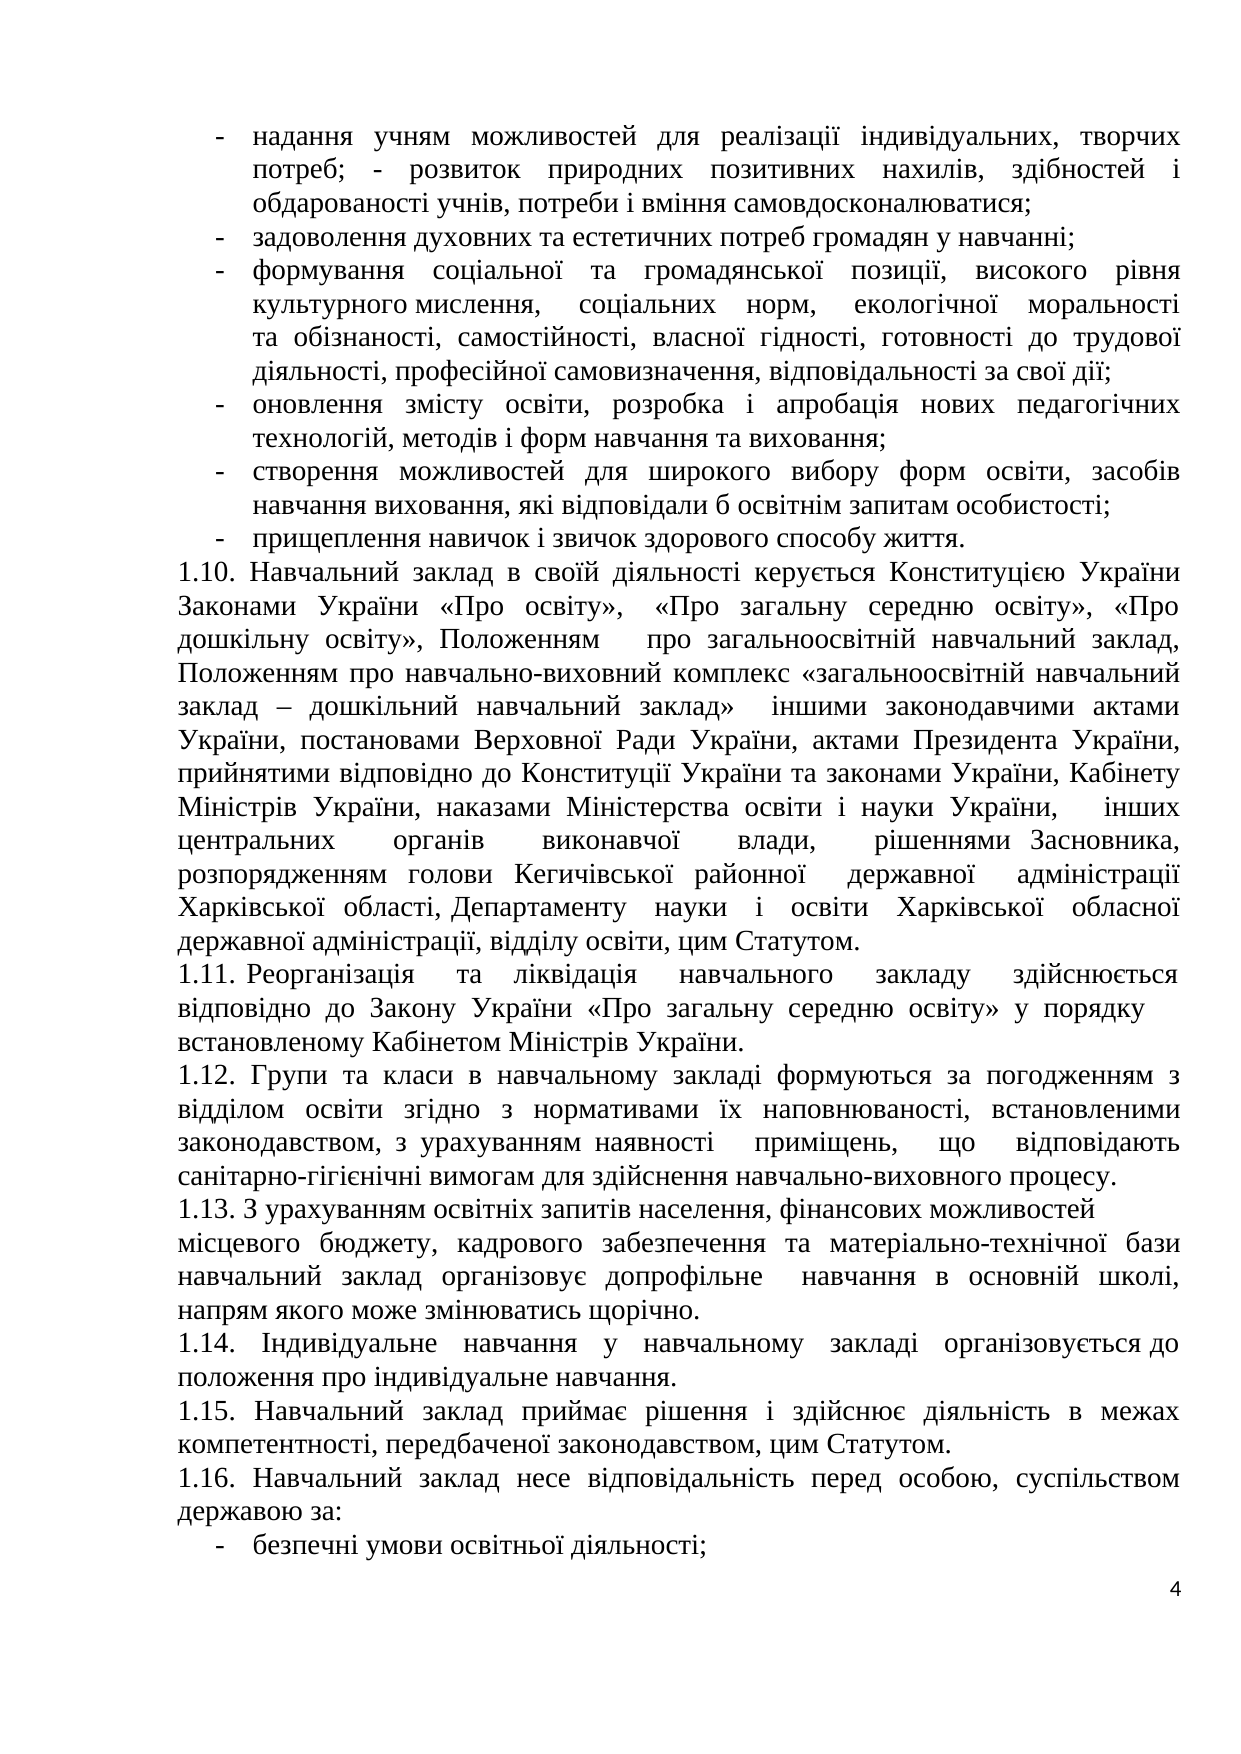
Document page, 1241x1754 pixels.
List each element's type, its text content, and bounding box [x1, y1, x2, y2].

list формування соціальної та громадянської позиції, високого рівня культурного мислення, соціальних норм, екологічної моральності та обізнаності, самостійності, власної гідності, готовності до трудової діяльності, професійної самовизначення, відповідальності за свої дії; [215, 252, 1181, 386]
text 1.10. Навчальний заклад в своїй діяльності керується Конституцією України Законами України «Про освіту», «Про загальну середню освіту», «Про дошкільну освіту», Положенням про загальноосвітній навчальний заклад, Положенням про навчально-виховний комплекс «загальноосвітній навчальний заклад – дошкільний навчальний заклад» іншими законодавчими актами України, постановами Верховної Ради України, актами Президента України, прийнятими відповідно до Конституції України та законами України, Кабінету Міністрів України, наказами Міністерства освіти і науки України, інших центральних органів виконавчої влади, рішеннями Засновника, розпорядженням голови Кегичівської районної державної адміністрації Харківської області, Департаменту науки і освіти Харківської обласної державної адміністрації, відділу освіти, цим Статутом. [177, 554, 1181, 957]
text 1.16. Навчальний заклад несе відповідальність перед особою, суспільством державою за: [177, 1460, 1181, 1527]
text 1.14. Індивідуальне навчання у навчальному закладі організовується до положення про індивідуальне навчання. [177, 1326, 1181, 1393]
list задоволення духовних та естетичних потреб громадян у навчанні; [215, 219, 1181, 252]
text 1.15. Навчальний заклад приймає рішення і здійснює діяльність в межах компетентності, передбаченої законодавством, цим Статутом. [177, 1393, 1181, 1460]
text 1.12. Групи та класи в навчальному закладі формуються за погодженням з відділом освіти згідно з нормативами їх наповнюваності, встановленими законодавством, з урахуванням наявності приміщень, що відповідають санітарно-гігієнічні вимогам для здійснення навчально-виховного процесу. [177, 1057, 1181, 1191]
list надання учням можливостей для реалізації індивідуальних, творчих потреб; - розвиток природних позитивних нахилів, здібностей і обдарованості учнів, потреби і вміння самовдосконалюватися; [215, 118, 1181, 219]
list оновлення змісту освіти, розробка і апробація нових педагогічних технологій, методів і форм навчання та виховання; [215, 386, 1181, 453]
list прищеплення навичок і звичок здорового способу життя. [215, 521, 1181, 554]
text 1.11. Реорганізація та ліквідація навчального закладу здійснюється відповідно до Закону України «Про загальну середню освіту» у порядку [177, 957, 1181, 1024]
list створення можливостей для широкого вибору форм освіти, засобів навчання виховання, які відповідали б освітнім запитам особистості; [215, 453, 1181, 521]
text 1.13. З урахуванням освітніх запитів населення, фінансових можливостей [177, 1191, 1181, 1225]
text встановленому Кабінетом Міністрів України. [177, 1024, 1181, 1057]
list безпечні умови освітньої діяльності; [215, 1527, 1181, 1560]
text місцевого бюджету, кадрового забезпечення та матеріально-технічної бази навчальний заклад організовує допрофільне навчання в основній школі, напрям якого може змінюватись щорічно. [177, 1225, 1181, 1326]
